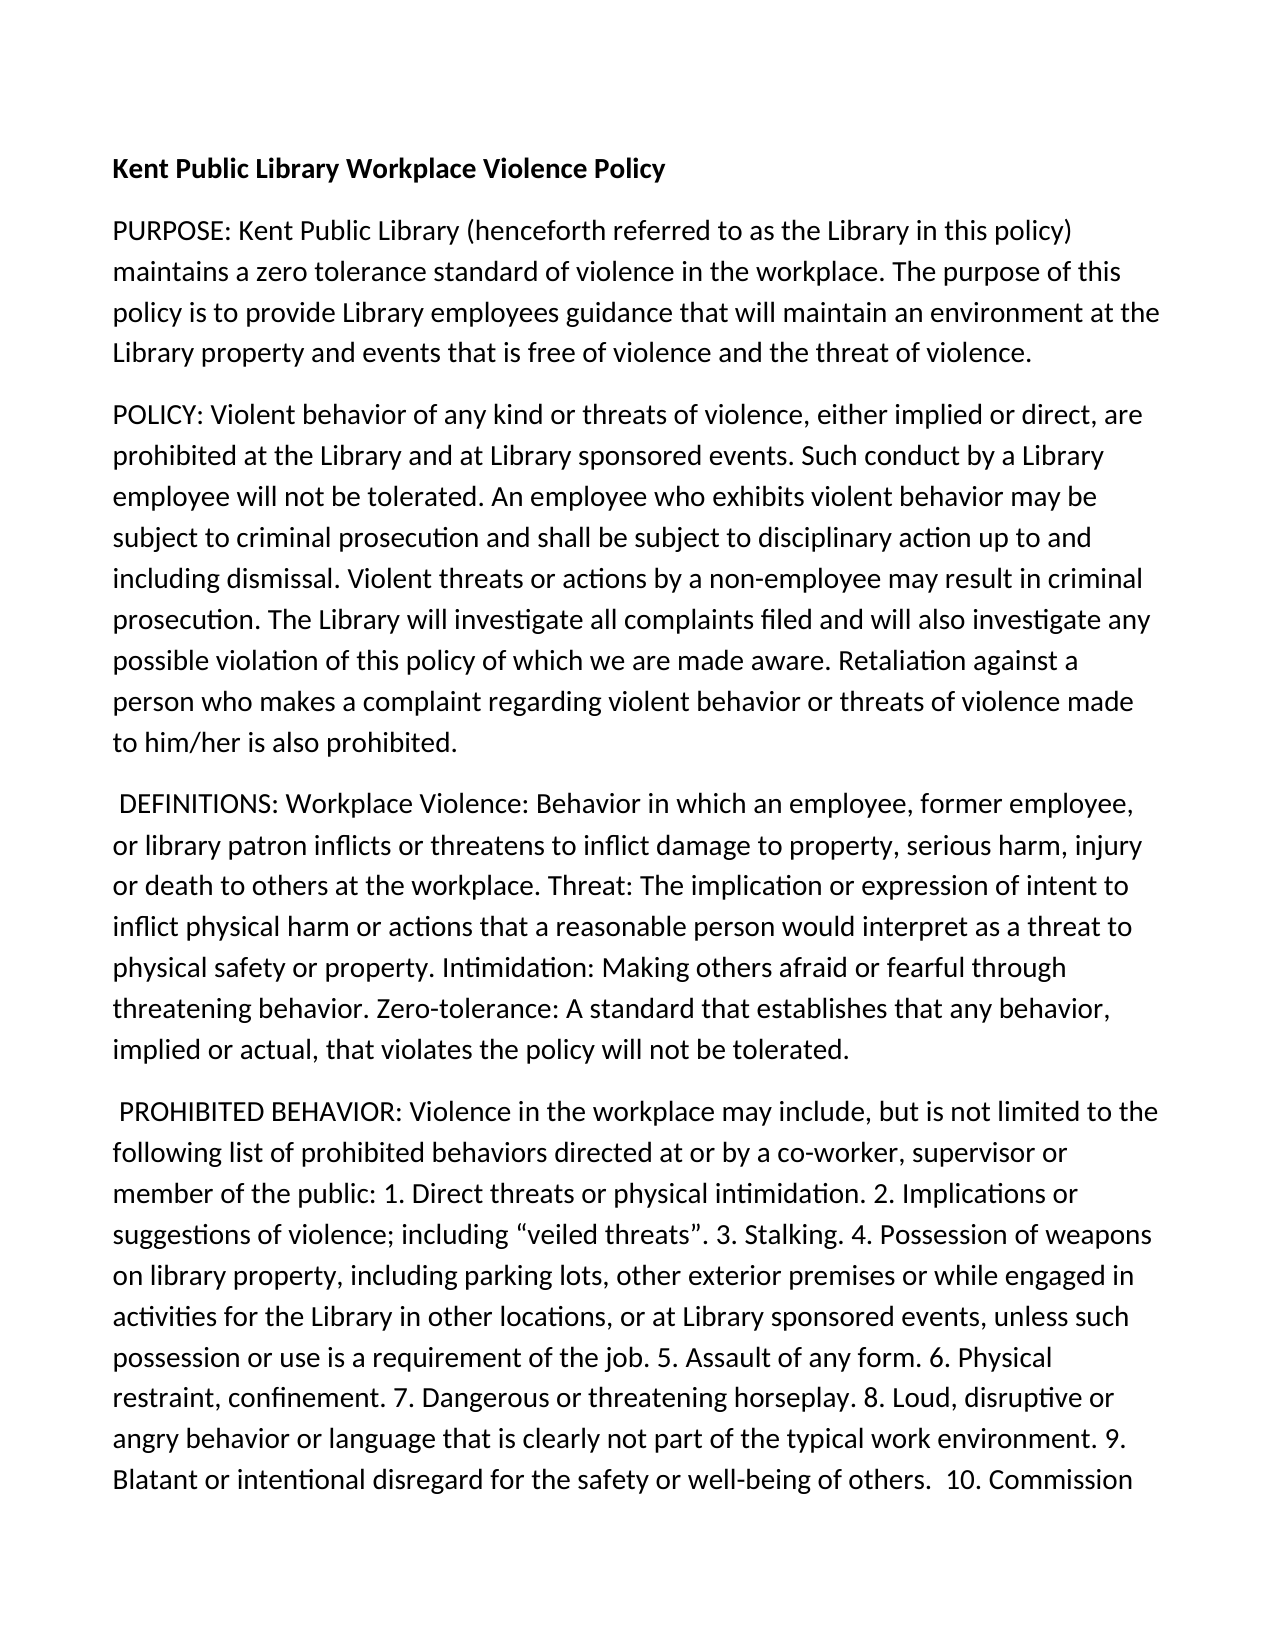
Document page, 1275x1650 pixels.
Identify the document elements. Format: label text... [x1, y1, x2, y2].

text PURPOSE: Kent Public Library (henceforth referred to as the Library in this policy) maintains a zero tolerance standard of violence in the workplace. The purpose of this policy is to provide Library employees guidance that will maintain an environment at the Library property and events that is free of violence and the threat of violence. [112, 212, 1162, 370]
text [112, 1093, 1162, 1497]
text Kent Public Library Workplace Violence Policy [112, 150, 1162, 186]
text DEFINITIONS: Workplace Violence: Behavior in which an employee, former employee, or library patron inflicts or threatens to inflict damage to property, serious harm, injury or death to others at the workplace. Threat: The implication or expression of intent to inflict physical harm or actions that a reasonable person would interpret as a threat to physical safety or property. Intimidation: Making others afraid or fearful through threatening behavior. Zero-tolerance: A standard that establishes that any behavior, implied or actual, that violates the policy will not be tolerated. [112, 786, 1162, 1067]
text POLICY: Violent behavior of any kind or threats of violence, either implied or direct, are prohibited at the Library and at Library sponsored events. Such conduct by a Library employee will not be tolerated. An employee who exhibits violent behavior may be subject to criminal prosecution and shall be subject to disciplinary action up to and including dismissal. Violent threats or actions by a non-employee may result in criminal prosecution. The Library will investigate all complaints filed and will also investigate any possible violation of this policy of which we are made aware. Retaliation against a person who makes a complaint regarding violent behavior or threats of violence made to him/her is also prohibited. [112, 396, 1162, 759]
